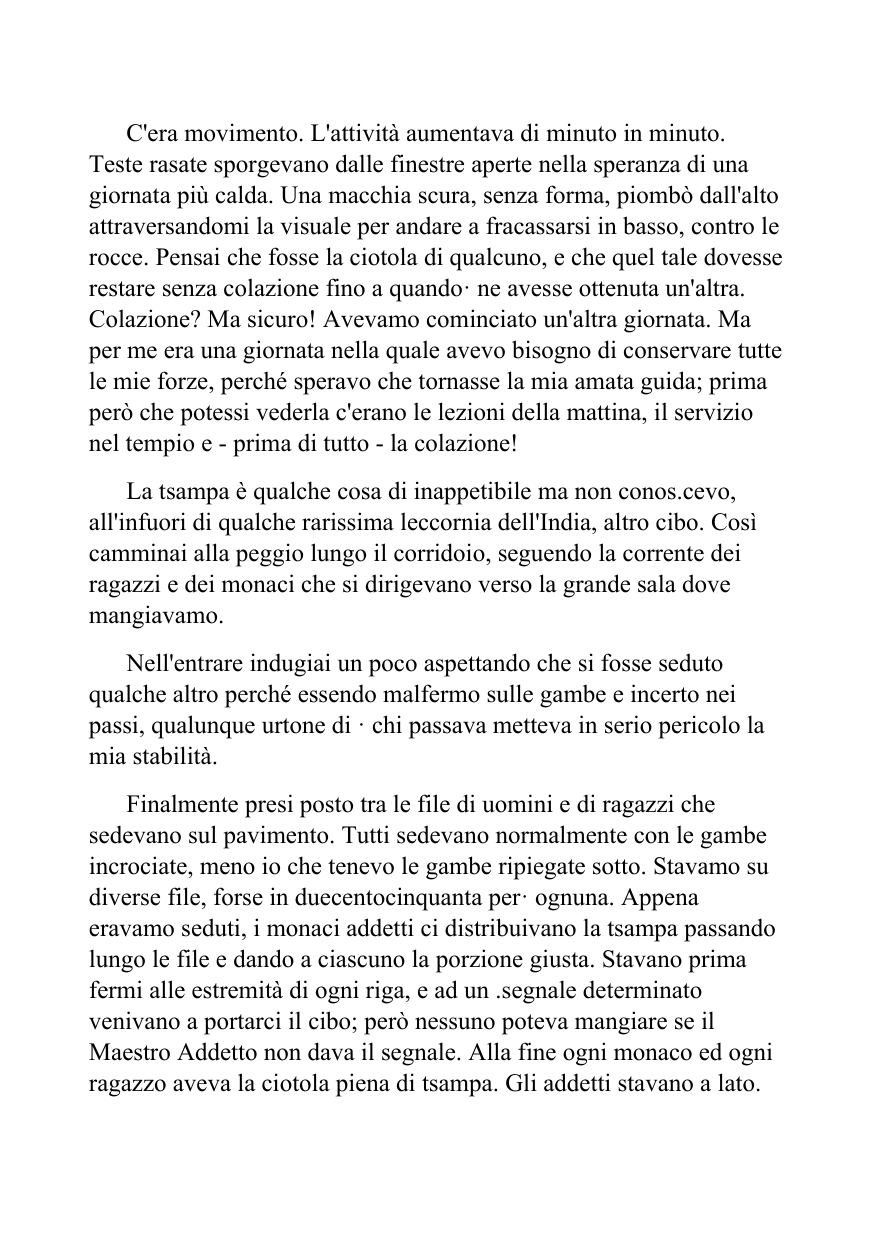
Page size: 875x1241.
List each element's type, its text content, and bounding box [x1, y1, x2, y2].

text Finalmente presi posto tra le file di uomini e di ragazzi che sedevano sul pavimento. Tutti sedevano normalmente con le gambe incrociate, meno io che tenevo le gambe ripiegate sotto. Stavamo su diverse file, forse in duecentocinquanta per· ognuna. Appena eravamo seduti, i monaci addetti ci distribuivano la tsampa passando lungo le file e dando a ciascuno la porzione giusta. Stavano prima fermi alle estremità di ogni riga, e ad un .segnale determinato venivano a portarci il cibo; però nessuno poteva mangiare se il Maestro Addetto non dava il segnale. Alla fine ogni monaco ed ogni ragazzo aveva la ciotola piena di tsampa. Gli addetti stavano a lato. [89, 789, 785, 1097]
text Nell'entrare indugiai un poco aspettando che si fosse seduto qualche altro perché essendo malfermo sulle gambe e incerto nei passi, qualunque urtone di · chi passava metteva in serio pericolo la mia stabilità. [89, 648, 785, 770]
text C'era movimento. L'attività aumentava di minuto in minuto. Teste rasate sporgevano dalle finestre aperte nella speranza di una giornata più calda. Una macchia scura, senza forma, piombò dall'alto attraversandomi la visuale per andare a fracassarsi in basso, contro le rocce. Pensai che fosse la ciotola di qualcuno, e che quel tale dovesse restare senza colazione fino a quando· ne avesse ottenuta un'altra. Colazione? Ma sicuro! Avevamo cominciato un'altra giornata. Ma per me era una giornata nella quale avevo bisogno di conservare tutte le mie forze, perché speravo che tornasse la mia amata guida; prima però che potessi vederla c'erano le lezioni della mattina, il servizio nel tempio e - prima di tutto - la colazione! [89, 118, 785, 457]
text La tsampa è qualche cosa di inappetibile ma non conos.cevo, all'infuori di qualche rarissima leccornia dell'India, altro cibo. Così camminai alla peggio lungo il corridoio, seguendo la corrente dei ragazzi e dei monaci che si dirigevano verso la grande sala dove mangiavamo. [89, 476, 785, 629]
